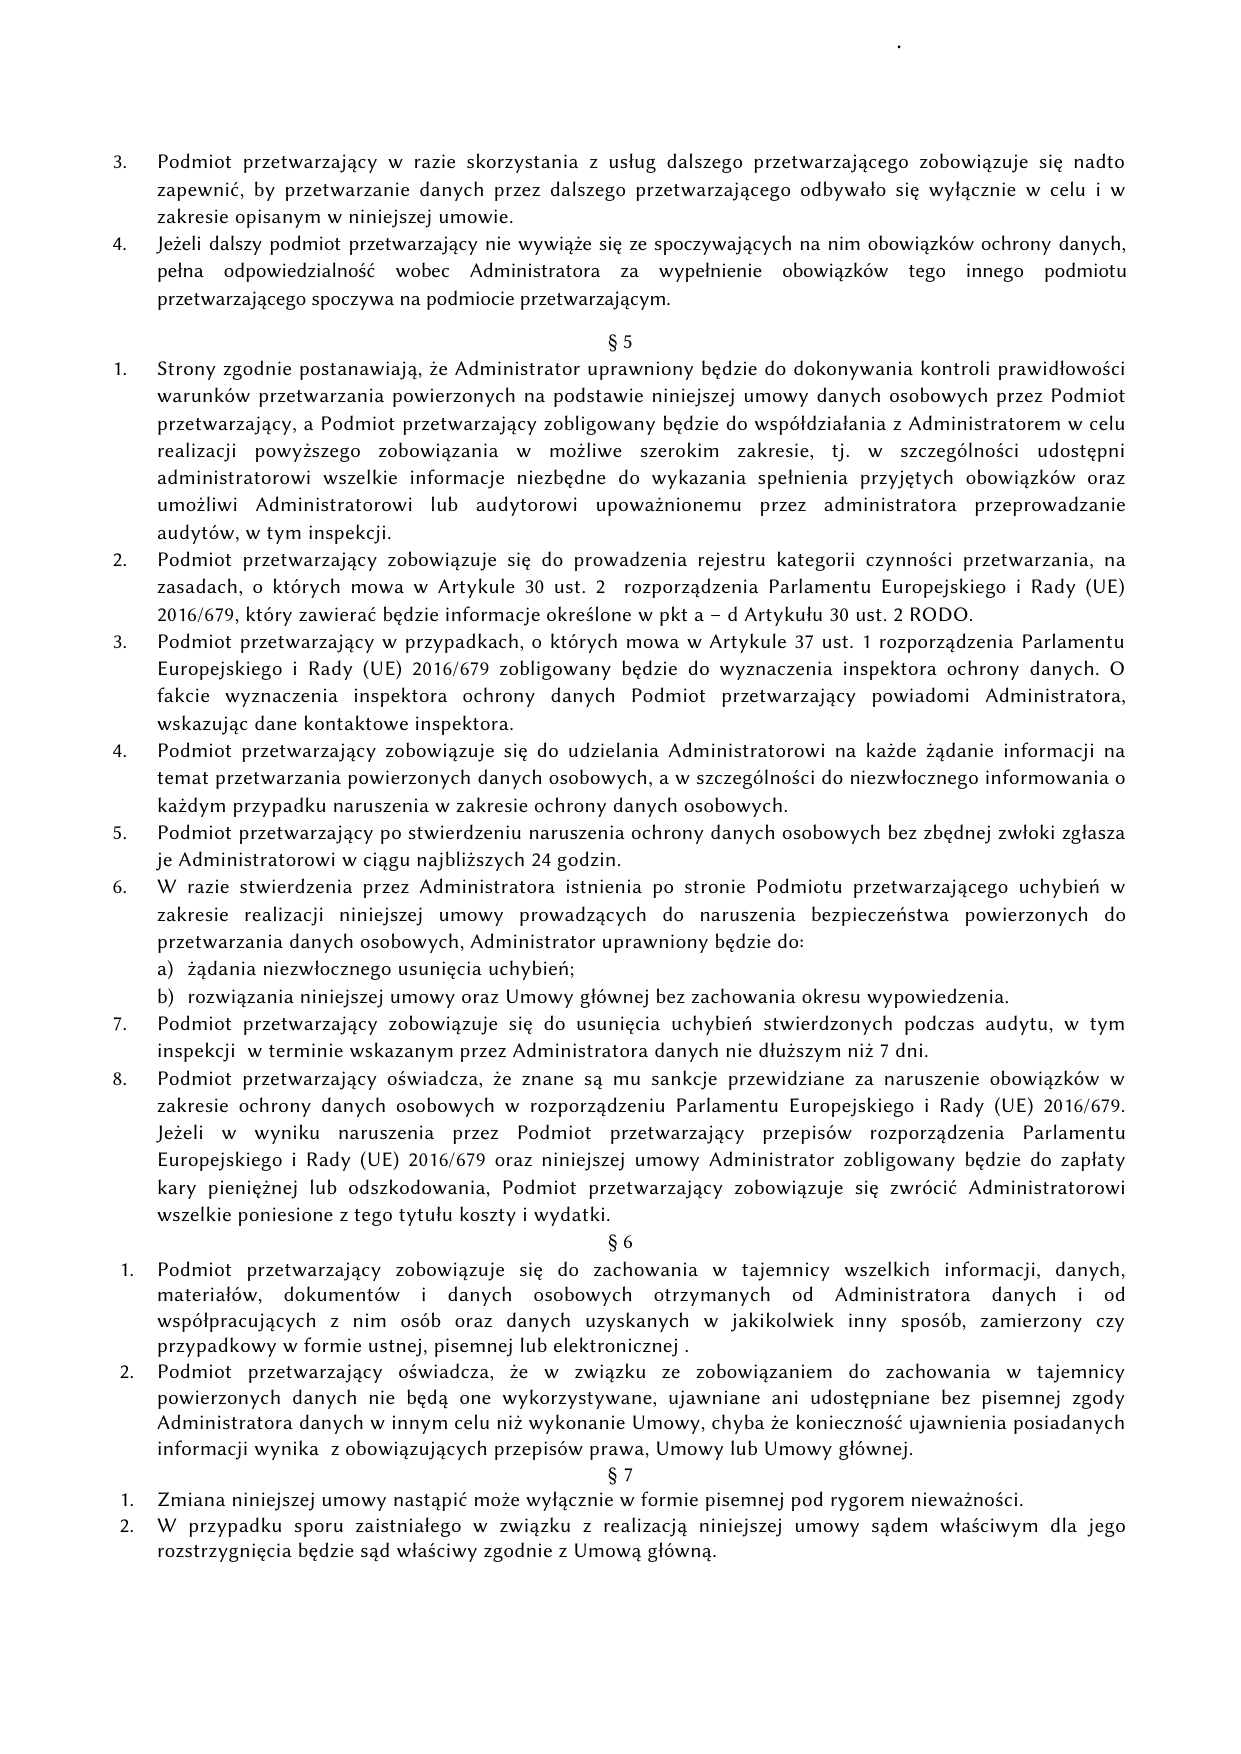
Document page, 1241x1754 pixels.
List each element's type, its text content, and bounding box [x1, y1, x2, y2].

list Podmiot przetwarzający zobowiązuje się do usunięcia uchybień stwierdzonych podczas audytu, w tym inspekcji w terminie wskazanym przez Administratora danych nie dłuższym niż 7 dni. [112, 1012, 1128, 1063]
list Podmiot przetwarzający zobowiązuje się do prowadzenia rejestru kategorii czynności przetwarzania, na zasadach, o których mowa w Artykule 30 ust. 2 rozporządzenia Parlamentu Europejskiego i Rady (UE) 2016/679, który zawierać będzie informacje określone w pkt a – d Artykułu 30 ust. 2 RODO. [112, 548, 1128, 626]
list Zmiana niniejszej umowy nastąpić może wyłącznie w formie pisemnej pod rygorem nieważności. [119, 1488, 1128, 1512]
list Podmiot przetwarzający po stwierdzeniu naruszenia ochrony danych osobowych bez zbędnej zwłoki zgłasza je Administratorowi w ciągu najbliższych 24 godzin. [112, 821, 1128, 872]
list żądania niezwłocznego usunięcia uchybień; [157, 957, 1128, 981]
list Strony zgodnie postanawiają, że Administrator uprawniony będzie do dokonywania kontroli prawidłowości warunków przetwarzania powierzonych na podstawie niniejszej umowy danych osobowych przez Podmiot przetwarzający, a Podmiot przetwarzający zobligowany będzie do współdziałania z Administratorem w celu realizacji powyższego zobowiązania w możliwe szerokim zakresie, tj. w szczególności udostępni administratorowi wszelkie informacje niezbędne do wykazania spełnienia przyjętych obowiązków oraz umożliwi Administratorowi lub audytorowi upoważnionemu przez administratora przeprowadzanie audytów, w tym inspekcji. [112, 357, 1128, 544]
text § 5 [112, 329, 1128, 353]
list Podmiot przetwarzający w razie skorzystania z usług dalszego przetwarzającego zobowiązuje się nadto zapewnić, by przetwarzanie danych przez dalszego przetwarzającego odbywało się wyłącznie w celu i w zakresie opisanym w niniejszej umowie. [112, 150, 1128, 228]
text § 7 [112, 1462, 1128, 1486]
list Podmiot przetwarzający zobowiązuje się do zachowania w tajemnicy wszelkich informacji, danych, materiałów, dokumentów i danych osobowych otrzymanych od Administratora danych i od współpracujących z nim osób oraz danych uzyskanych w jakikolwiek inny sposób, zamierzony czy przypadkowy w formie ustnej, pisemnej lub elektronicznej . [119, 1257, 1128, 1358]
list Podmiot przetwarzający oświadcza, że w związku ze zobowiązaniem do zachowania w tajemnicy powierzonych danych nie będą one wykorzystywane, ujawniane ani udostępniane bez pisemnej zgody Administratora danych w innym celu niż wykonanie Umowy, chyba że konieczność ujawnienia posiadanych informacji wynika z obowiązujących przepisów prawa, Umowy lub Umowy głównej. [119, 1360, 1128, 1460]
list rozwiązania niniejszej umowy oraz Umowy głównej bez zachowania okresu wypowiedzenia. [157, 984, 1128, 1008]
list Podmiot przetwarzający zobowiązuje się do udzielania Administratorowi na każde żądanie informacji na temat przetwarzania powierzonych danych osobowych, a w szczególności do niezwłocznego informowania o każdym przypadku naruszenia w zakresie ochrony danych osobowych. [112, 739, 1128, 817]
list W razie stwierdzenia przez Administratora istnienia po stronie Podmiotu przetwarzającego uchybień w zakresie realizacji niniejszej umowy prowadzących do naruszenia bezpieczeństwa powierzonych do przetwarzania danych osobowych, Administrator uprawniony będzie do: [112, 875, 1128, 953]
list Podmiot przetwarzający oświadcza, że znane są mu sankcje przewidziane za naruszenie obowiązków w zakresie ochrony danych osobowych w rozporządzeniu Parlamentu Europejskiego i Rady (UE) 2016/679. Jeżeli w wyniku naruszenia przez Podmiot przetwarzający przepisów rozporządzenia Parlamentu Europejskiego i Rady (UE) 2016/679 oraz niniejszej umowy Administrator zobligowany będzie do zapłaty kary pieniężnej lub odszkodowania, Podmiot przetwarzający zobowiązuje się zwrócić Administratorowi wszelkie poniesione z tego tytułu koszty i wydatki. [112, 1066, 1128, 1226]
list Podmiot przetwarzający w przypadkach, o których mowa w Artykule 37 ust. 1 rozporządzenia Parlamentu Europejskiego i Rady (UE) 2016/679 zobligowany będzie do wyznaczenia inspektora ochrony danych. O fakcie wyznaczenia inspektora ochrony danych Podmiot przetwarzający powiadomi Administratora, wskazując dane kontaktowe inspektora. [112, 629, 1128, 735]
text § 6 [112, 1230, 1128, 1254]
list Jeżeli dalszy podmiot przetwarzający nie wywiąże się ze spoczywających na nim obowiązków ochrony danych, pełna odpowiedzialność wobec Administratora za wypełnienie obowiązków tego innego podmiotu przetwarzającego spoczywa na podmiocie przetwarzającym. [112, 232, 1128, 310]
list W przypadku sporu zaistniałego w związku z realizacją niniejszej umowy sądem właściwym dla jego rozstrzygnięcia będzie sąd właściwy zgodnie z Umową główną. [119, 1513, 1128, 1563]
